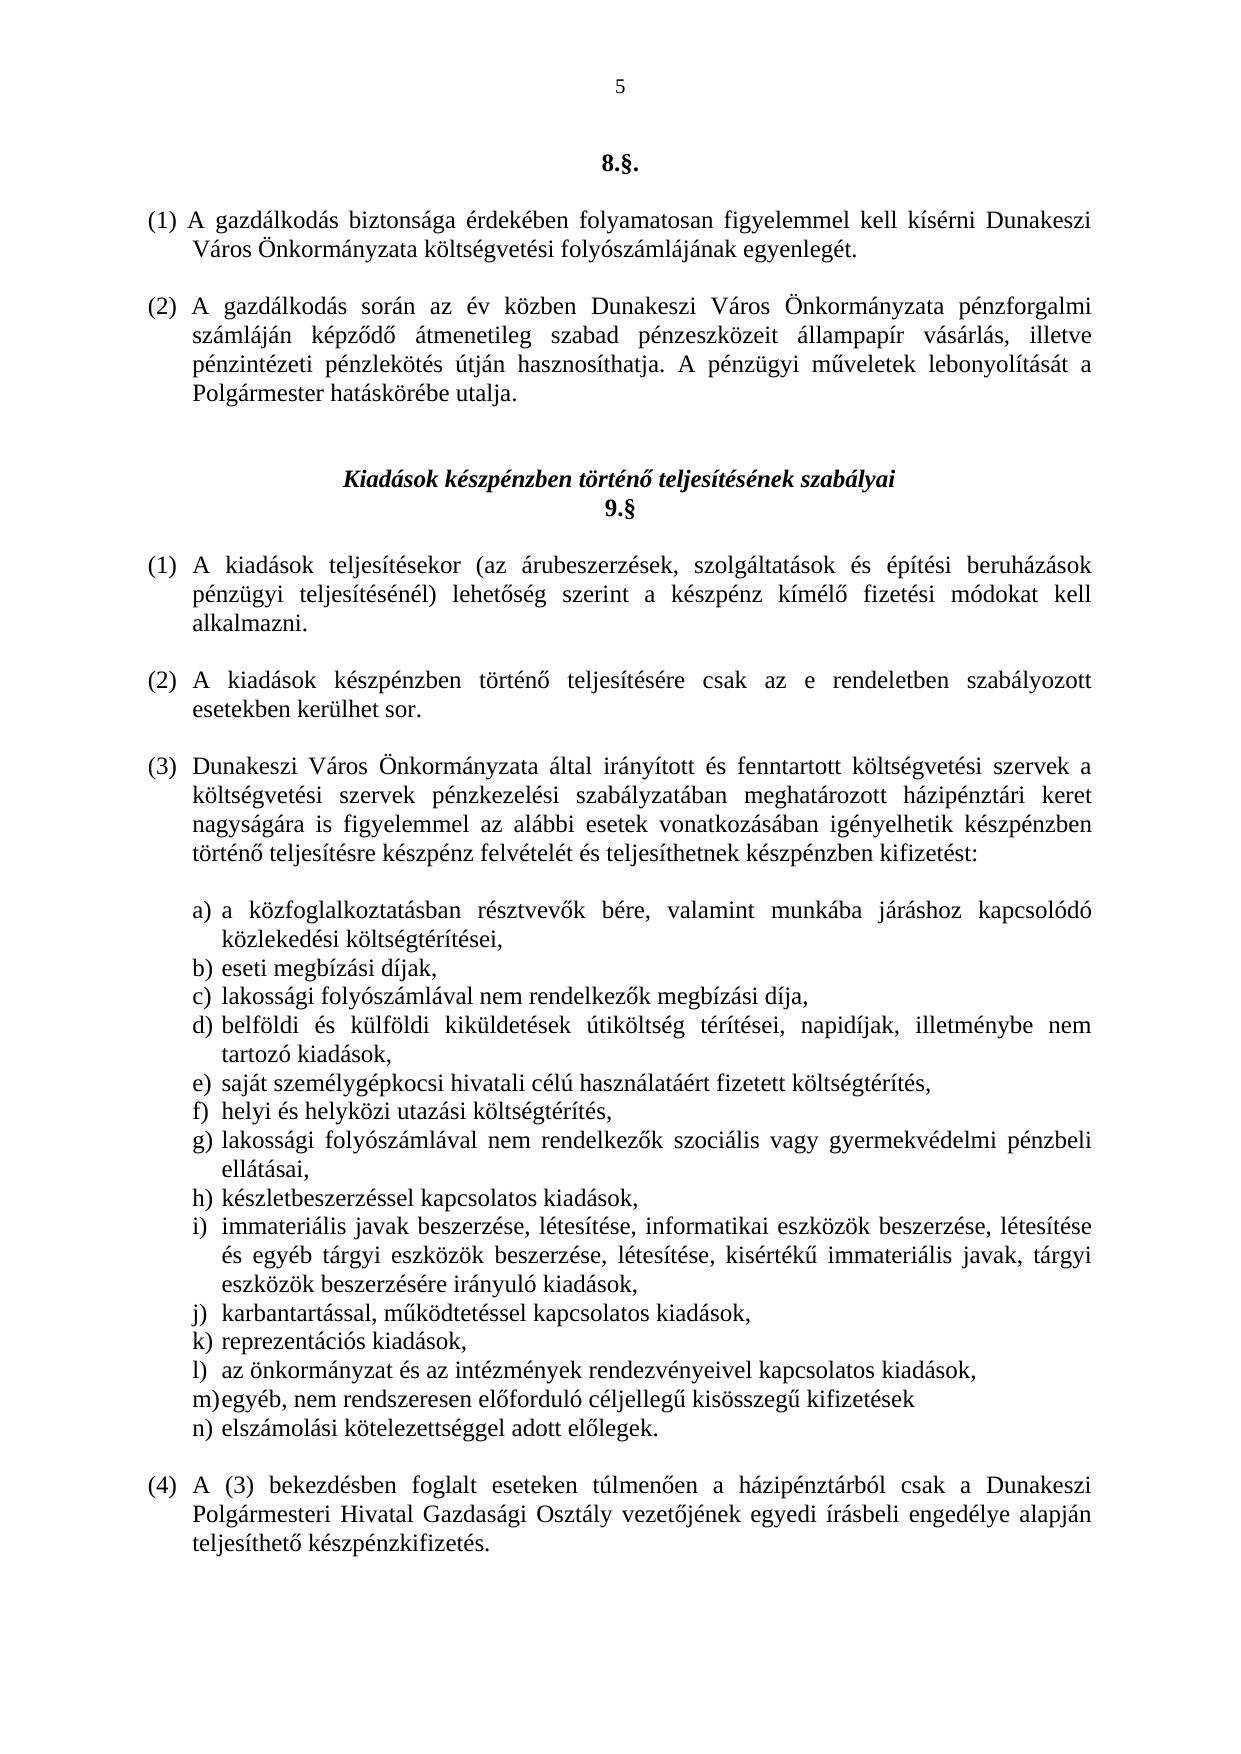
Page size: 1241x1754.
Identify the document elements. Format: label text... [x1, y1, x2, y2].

list belföldi és külföldi kiküldetések útiköltség térítései, napidíjak, illetménybe nem tartozó kiadások, [192, 1010, 1093, 1068]
text (1) A gazdálkodás biztonsága érdekében folyamatosan figyelemmel kell kísérni Dunakeszi Város Önkormányzata költségvetési folyószámlájának egyenlegét. [148, 205, 1093, 263]
list reprezentációs kiadások, [192, 1326, 1093, 1355]
list A (3) bekezdésben foglalt eseteken túlmenően a házipénztárból csak a Dunakeszi Polgármesteri Hivatal Gazdasági Osztály vezetőjének egyedi írásbeli engedélye alapján teljesíthető készpénzkifizetés. [148, 1470, 1093, 1556]
text 8.§. [148, 148, 1093, 176]
list helyi és helyközi utazási költségtérítés, [192, 1096, 1093, 1125]
text Kiadások készpénzben történő teljesítésének szabályai [148, 464, 1093, 493]
list készletbeszerzéssel kapcsolatos kiadások, [192, 1183, 1093, 1211]
list immateriális javak beszerzése, létesítése, informatikai eszközök beszerzése, létesítése és egyéb tárgyi eszközök beszerzése, létesítése, kisértékű immateriális javak, tárgyi eszközök beszerzésére irányuló kiadások, [192, 1211, 1093, 1298]
list a közfoglalkoztatásban résztvevők bére, valamint munkába járáshoz kapcsolódó közlekedési költségtérítései, [192, 895, 1093, 953]
list eseti megbízási díjak, [192, 953, 1093, 981]
list egyéb, nem rendszeresen előforduló céljellegű kisösszegű kifizetések [192, 1384, 1093, 1413]
list Dunakeszi Város Önkormányzata által irányított és fenntartott költségvetési szervek a költségvetési szervek pénzkezelési szabályzatában meghatározott házipénztári keret nagyságára is figyelemmel az alábbi esetek vonatkozásában igényelhetik készpénzben történő teljesítésre készpénz felvételét és teljesíthetnek készpénzben kifizetést: [148, 751, 1093, 866]
list karbantartással, működtetéssel kapcsolatos kiadások, [192, 1298, 1093, 1326]
text (2) A gazdálkodás során az év közben Dunakeszi Város Önkormányzata pénzforgalmi számláján képződő átmenetileg szabad pénzeszközeit állampapír vásárlás, illetve pénzintézeti pénzlekötés útján hasznosíthatja. A pénzügyi műveletek lebonyolítását a Polgármester hatáskörébe utalja. [148, 291, 1093, 406]
list lakossági folyószámlával nem rendelkezők megbízási díja, [192, 981, 1093, 1010]
list lakossági folyószámlával nem rendelkezők szociális vagy gyermekvédelmi pénzbeli ellátásai, [192, 1125, 1093, 1183]
list A kiadások készpénzben történő teljesítésére csak az e rendeletben szabályozott esetekben kerülhet sor. [148, 665, 1093, 723]
list az önkormányzat és az intézmények rendezvényeivel kapcsolatos kiadások, [192, 1355, 1093, 1384]
list A kiadások teljesítésekor (az árubeszerzések, szolgáltatások és építési beruházások pénzügyi teljesítésénél) lehetőség szerint a készpénz kímélő fizetési módokat kell alkalmazni. [148, 550, 1093, 636]
list elszámolási kötelezettséggel adott előlegek. [192, 1413, 1093, 1441]
text 9.§ [148, 493, 1093, 521]
list saját személygépkocsi hivatali célú használatáért fizetett költségtérítés, [192, 1068, 1093, 1096]
